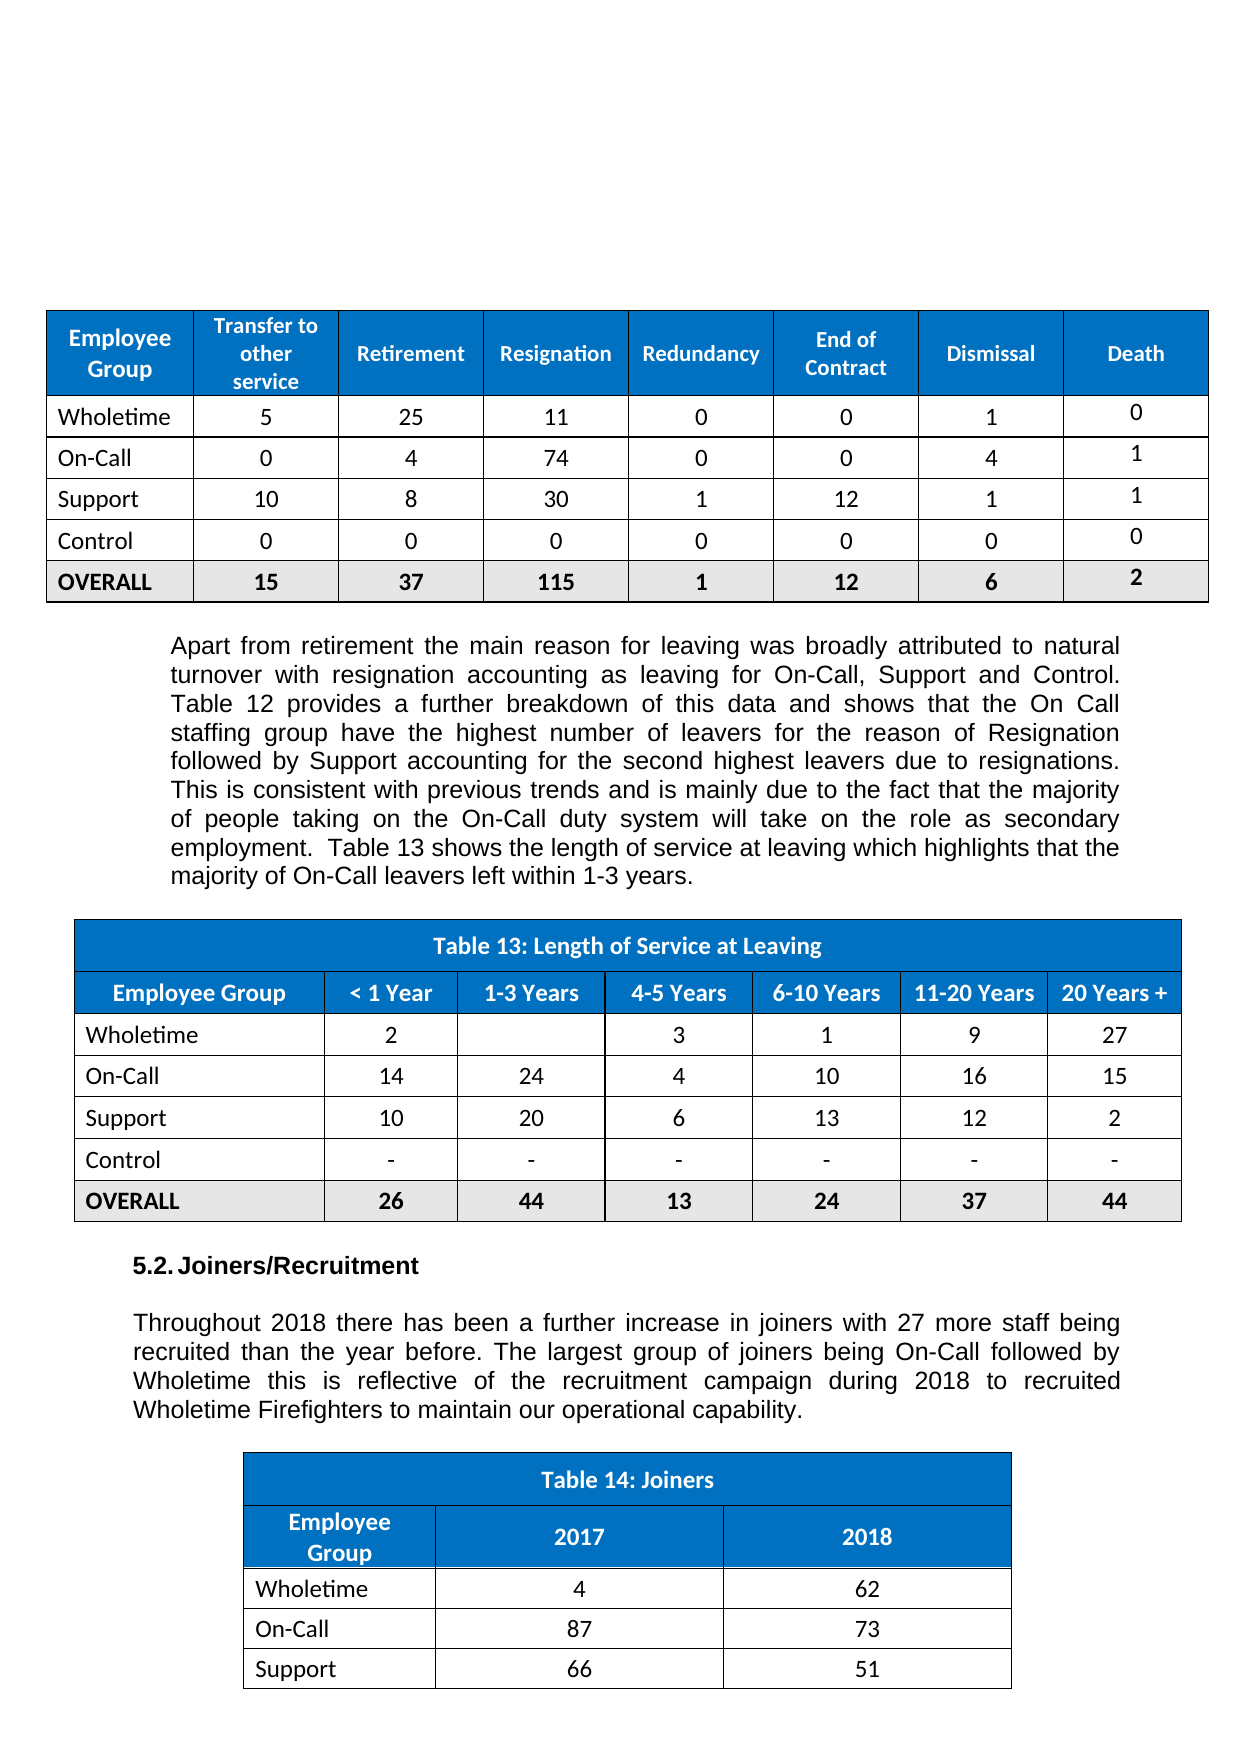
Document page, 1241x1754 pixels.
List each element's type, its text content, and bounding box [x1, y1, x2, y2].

table_cell 1 [1064, 479, 1208, 519]
table_cell 12 [774, 561, 918, 601]
table_cell 87 [436, 1609, 723, 1648]
table_cell 15 [1048, 1056, 1181, 1096]
table_cell Employee Group [244, 1506, 435, 1567]
table_cell 13 [753, 1097, 900, 1138]
table_cell - [753, 1139, 900, 1179]
table_cell 74 [484, 438, 628, 478]
table_cell 12 [774, 479, 918, 519]
table_cell Resignation [484, 311, 628, 395]
list Joiners/Recruitment [132, 1251, 1122, 1280]
table_cell [458, 1014, 604, 1054]
table_cell OVERALL [75, 1181, 324, 1221]
table_cell Transfer to other service [194, 311, 338, 395]
table_cell 0 [629, 396, 773, 436]
table_cell Wholetime [47, 396, 193, 436]
table_header Table 13: Length of Service at Leaving [75, 920, 1181, 971]
table_cell 0 [1064, 396, 1208, 436]
table_cell 1 [629, 561, 773, 601]
table_cell 24 [458, 1056, 604, 1096]
table_cell 51 [724, 1649, 1011, 1688]
table_cell 16 [901, 1056, 1047, 1096]
table_cell 10 [325, 1097, 457, 1138]
table_cell 26 [325, 1181, 457, 1221]
table_cell 44 [458, 1181, 604, 1221]
table_cell - [901, 1139, 1047, 1179]
table_cell Support [47, 479, 193, 519]
table_cell OVERALL [47, 561, 193, 601]
table_cell Wholetime [75, 1014, 324, 1054]
table_cell 3 [606, 1014, 752, 1054]
table_cell 11-20 Years [901, 972, 1047, 1013]
table_cell Redundancy [629, 311, 773, 395]
table_cell 66 [436, 1649, 723, 1688]
table_cell 1 [629, 479, 773, 519]
list Throughout 2018 there has been a further increase in joiners with 27 more staff being recruited than the year before. The largest group of joiners being On-Call followed by Wholetime this is reflective of the recruitment campaign during 2018 to recruited Wholetime Firefighters to maintain our operational capability. [133, 1308, 1122, 1423]
table_cell - [458, 1139, 604, 1179]
table_cell 15 [194, 561, 338, 601]
table_cell Wholetime [244, 1569, 435, 1607]
table_cell 4 [339, 438, 483, 478]
table_cell 0 [629, 438, 773, 478]
list Apart from retirement the main reason for leaving was broadly attributed to natural turnover with resignation accounting as leaving for On-Call, Support and Control. Table 12 provides a further breakdown of this data and shows that the On Call staffing group have the highest number of leavers for the reason of Resignation followed by Support accounting for the second highest leavers due to resignations. This is consistent with previous trends and is mainly due to the fact that the majority of people taking on the On-Call duty system will take on the role as secondary employment. Table 13 shows the length of service at leaving which highlights that the majority of On-Call leavers left within 1-3 years. [170, 631, 1122, 890]
table_cell On-Call [47, 438, 193, 478]
table_cell 0 [484, 520, 628, 560]
table_cell Retirement [339, 311, 483, 395]
table_cell 2 [325, 1014, 457, 1054]
table_cell 10 [753, 1056, 900, 1096]
table_cell 0 [194, 520, 338, 560]
table_cell 73 [724, 1609, 1011, 1648]
table_cell 0 [629, 520, 773, 560]
table_cell Death [1064, 311, 1208, 395]
table_cell On-Call [75, 1056, 324, 1096]
table_cell Support [244, 1649, 435, 1688]
table_cell 9 [901, 1014, 1047, 1054]
table_cell 4-5 Years [606, 972, 752, 1013]
table_cell 2018 [724, 1506, 1011, 1567]
table_cell 12 [901, 1097, 1047, 1138]
table_cell Control [75, 1139, 324, 1179]
table_cell < 1 Year [325, 972, 457, 1013]
table_cell 0 [194, 438, 338, 478]
table_cell 8 [339, 479, 483, 519]
table_cell 30 [484, 479, 628, 519]
table_cell On-Call [244, 1609, 435, 1648]
table_cell 1-3 Years [458, 972, 604, 1013]
table_cell 6-10 Years [753, 972, 900, 1013]
table_cell 1 [753, 1014, 900, 1054]
table_cell 1 [919, 396, 1063, 436]
table_cell 6 [606, 1097, 752, 1138]
table_cell 0 [774, 396, 918, 436]
table_cell 10 [194, 479, 338, 519]
table_cell 0 [919, 520, 1063, 560]
table_cell End of Contract [774, 311, 918, 395]
table_cell 5 [194, 396, 338, 436]
table_cell Support [75, 1097, 324, 1138]
table_cell 2 [1064, 561, 1208, 601]
table_cell 20 Years + [1048, 972, 1181, 1013]
table_cell 6 [919, 561, 1063, 601]
table_cell Employee Group [47, 311, 193, 395]
table_cell Employee Group [75, 972, 324, 1013]
table_cell 0 [774, 438, 918, 478]
table_cell 24 [753, 1181, 900, 1221]
table_cell - [325, 1139, 457, 1179]
table_cell 4 [919, 438, 1063, 478]
table_cell 0 [774, 520, 918, 560]
table_cell 37 [901, 1181, 1047, 1221]
table_cell 20 [458, 1097, 604, 1138]
table_cell 1 [1064, 438, 1208, 478]
table_header Table 14: Joiners [244, 1453, 1011, 1505]
table_cell 2 [1048, 1097, 1181, 1138]
table_cell 25 [339, 396, 483, 436]
table_cell 2017 [436, 1506, 723, 1567]
table_cell Control [47, 520, 193, 560]
table_cell 62 [724, 1569, 1011, 1607]
table_cell - [606, 1139, 752, 1179]
table_cell 27 [1048, 1014, 1181, 1054]
table_cell 0 [339, 520, 483, 560]
table_cell 0 [1064, 520, 1208, 560]
table_cell Dismissal [919, 311, 1063, 395]
table_cell 4 [436, 1569, 723, 1607]
table_cell 115 [484, 561, 628, 601]
table_cell 14 [325, 1056, 457, 1096]
table_cell 1 [919, 479, 1063, 519]
table_cell 44 [1048, 1181, 1181, 1221]
table_cell - [1048, 1139, 1181, 1179]
table_cell 13 [606, 1181, 752, 1221]
table_cell 4 [606, 1056, 752, 1096]
table_cell 37 [339, 561, 483, 601]
table_cell 11 [484, 396, 628, 436]
